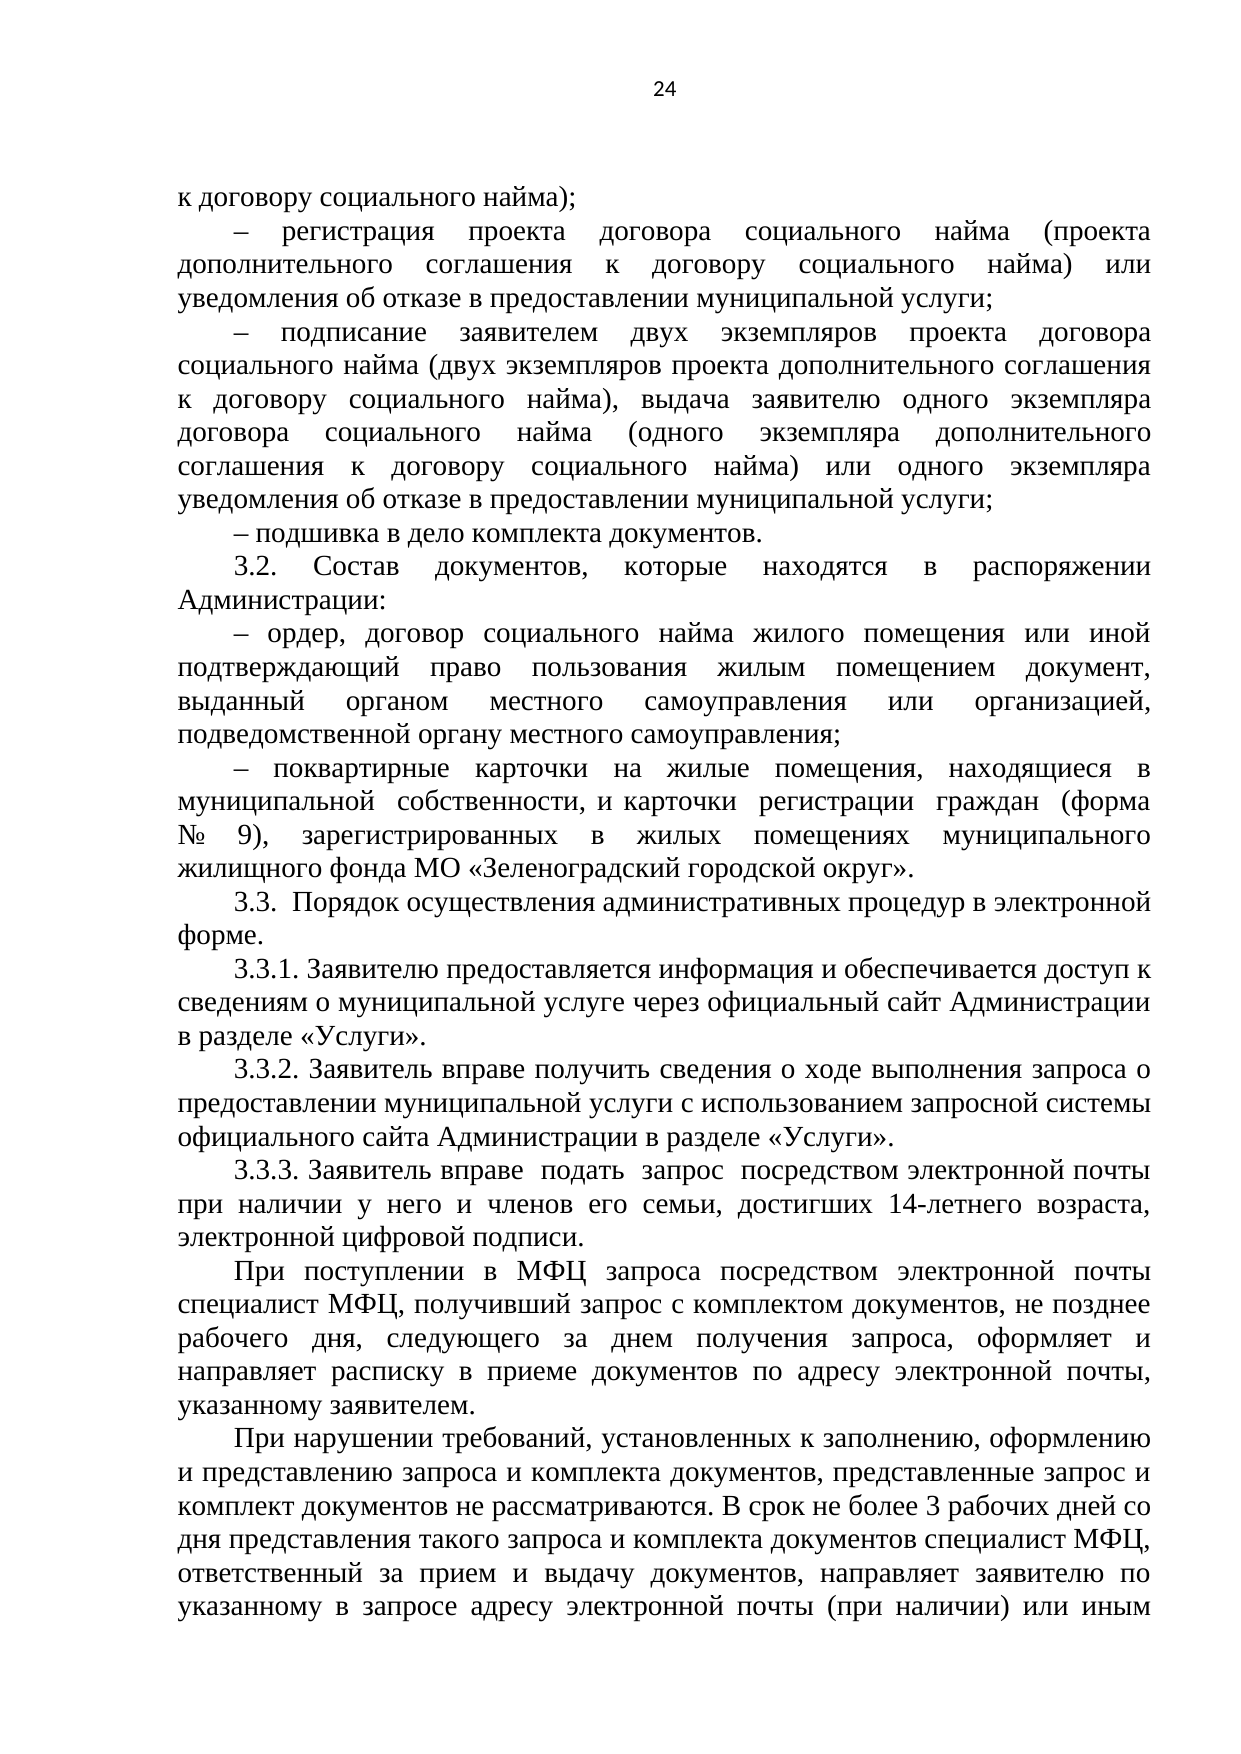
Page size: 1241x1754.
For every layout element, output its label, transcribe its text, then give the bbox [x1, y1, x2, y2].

text – регистрация проекта договора социального найма (проекта дополнительного соглашения к договору социального найма) или уведомления об отказе в предоставлении муниципальной услуги; [177, 213, 1152, 314]
text 3.2. Состав документов, которые находятся в распоряжении Администрации: [177, 548, 1152, 616]
text – поквартирные карточки на жилые помещения, находящиеся в муниципальной собственности, и карточки регистрации граждан (форма № 9), зарегистрированных в жилых помещениях муниципального жилищного фонда МО «Зеленоградский городской округ». [177, 750, 1152, 884]
text 3.3.1. Заявителю предоставляется информация и обеспечивается доступ к сведениям о муниципальной услуге через официальный сайт Администрации в разделе «Услуги». [177, 951, 1152, 1052]
text – подшивка в дело комплекта документов. [177, 515, 1152, 548]
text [177, 1421, 1152, 1622]
text 3.3. Порядок осуществления административных процедур в электронной форме. [177, 884, 1152, 951]
text – подписание заявителем двух экземпляров проекта договора социального найма (двух экземпляров проекта дополнительного соглашения к договору социального найма), выдача заявителю одного экземпляра договора социального найма (одного экземпляра дополнительного соглашения к договору социального найма) или одного экземпляра уведомления об отказе в предоставлении муниципальной услуги; [177, 314, 1152, 515]
text 3.3.3. Заявитель вправе подать запрос посредством электронной почты при наличии у него и членов его семьи, достигших 14-летнего возраста, электронной цифровой подписи. [177, 1152, 1152, 1253]
text – ордер, договор социального найма жилого помещения или иной подтверждающий право пользования жилым помещением документ, выданный органом местного самоуправления или организацией, подведомственной органу местного самоуправления; [177, 616, 1152, 750]
text При поступлении в МФЦ запроса посредством электронной почты специалист МФЦ, получивший запрос с комплектом документов, не позднее рабочего дня, следующего за днем получения запроса, оформляет и направляет расписку в приеме документов по адресу электронной почты, указанному заявителем. [177, 1253, 1152, 1421]
text 3.3.2. Заявитель вправе получить сведения о ходе выполнения запроса о предоставлении муниципальной услуги с использованием запросной системы официального сайта Администрации в разделе «Услуги». [177, 1052, 1152, 1152]
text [177, 179, 1152, 213]
